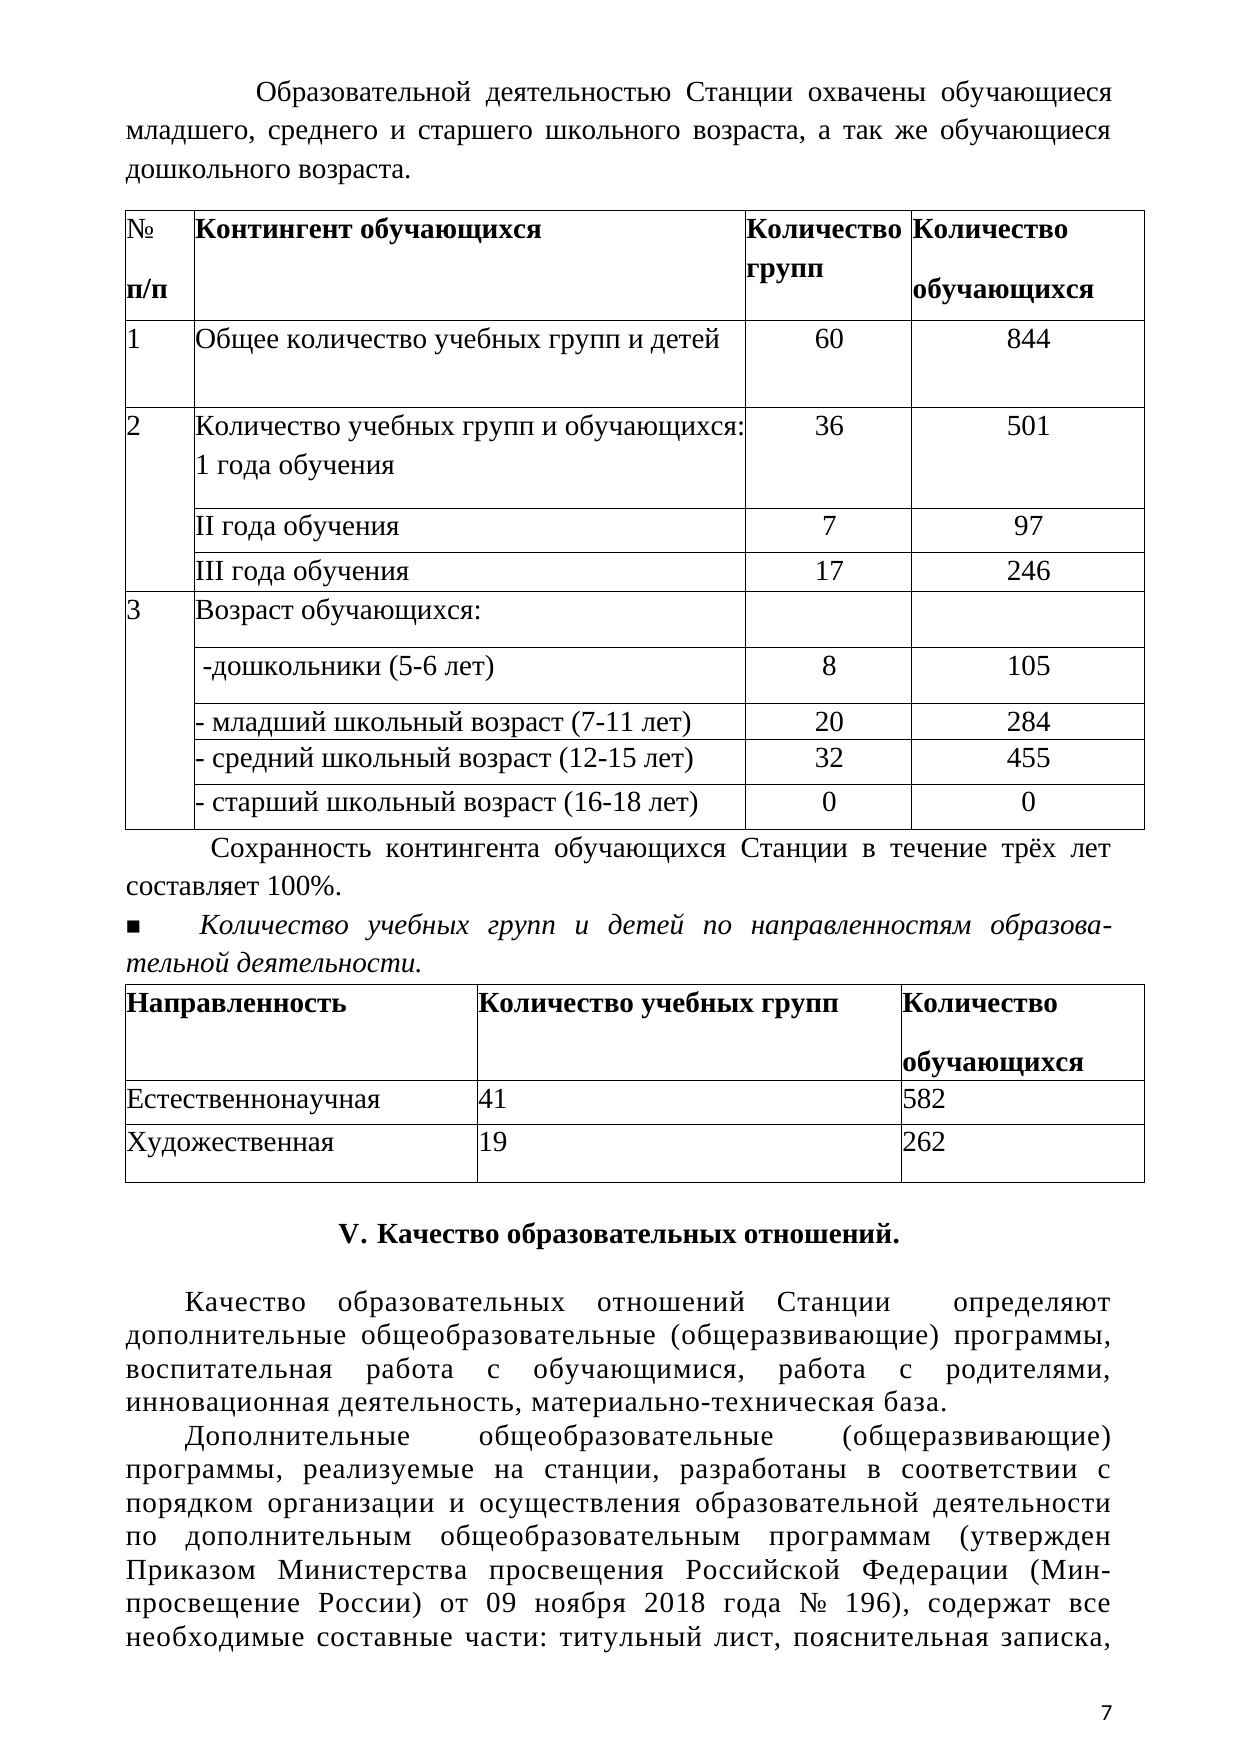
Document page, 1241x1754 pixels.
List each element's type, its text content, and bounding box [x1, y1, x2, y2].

table_cell 0 [912, 785, 1144, 829]
table_cell - старший школьный возраст (16-18 лет) [195, 785, 745, 829]
table_cell -дошкольники (5-6 лет) [195, 648, 745, 703]
table_cell 582 [902, 1081, 1144, 1123]
text Качество образовательных отношений Станции определяют дополнительные общеобразовательные (общеразвивающие) программы, воспитательная работа с обучающимися, работа с родителями, инновационная деятельность, материально-техническая база. [126, 1284, 1112, 1418]
table_cell 17 [746, 553, 911, 591]
text Сохранность контингента обучающихся Станции в течение трёх лет составляет 100%. [126, 830, 1112, 902]
table_cell 8 [746, 648, 911, 703]
table_cell 97 [912, 509, 1144, 552]
table_cell Общее количество учебных групп и детей [195, 321, 745, 407]
table_cell Возраст обучающихся: - дошкольный возраст (3-6 лет) [195, 592, 745, 647]
table_cell Художественная [126, 1125, 477, 1182]
table_cell - младший школьный возраст (7-11 лет) [195, 704, 745, 739]
table_cell 284 [912, 704, 1144, 739]
table_cell [912, 592, 1144, 647]
table_cell 262 [902, 1125, 1144, 1182]
table_cell 844 [912, 321, 1144, 407]
text V. Качество образовательных отношений. [126, 1217, 1112, 1250]
text Образовательной деятельностью Станции охвачены обучающиеся младшего, среднего и старшего школьного возраста, а так же обучающиеся дошкольного возраста. [126, 74, 1112, 184]
table_cell 36 [746, 408, 911, 507]
table_header Количество обучающихся [902, 985, 1144, 1080]
table_header Количество учебных групп [478, 985, 901, 1080]
table_cell 246 [912, 553, 1144, 591]
table_header Количество обучающихся [912, 211, 1144, 320]
table_cell 2 [126, 408, 194, 591]
table_cell 105 [912, 648, 1144, 703]
table_header Количество групп [746, 211, 911, 320]
table_cell 501 [912, 408, 1144, 507]
table_header Направленность [126, 985, 477, 1080]
table_cell II года обучения [195, 509, 745, 552]
table_cell 1 [126, 321, 194, 407]
table_cell 0 [746, 785, 911, 829]
list Количество учебных групп и детей по направленностям образовательной деятельности. [126, 907, 1112, 979]
table_cell 60 [746, 321, 911, 407]
table_header № п/п [126, 211, 194, 320]
table_cell 455 [912, 740, 1144, 783]
table_cell [746, 592, 911, 647]
table_cell - средний школьный возраст (12-15 лет) [195, 740, 745, 783]
table_cell 20 [746, 704, 911, 739]
table_cell Количество учебных групп и обучающихся: 1 года обучения [195, 408, 745, 507]
table_cell 19 [478, 1125, 901, 1182]
table_cell 32 [746, 740, 911, 783]
table_cell Естественнонаучная [126, 1081, 477, 1123]
table_cell 3 [126, 592, 194, 829]
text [126, 1418, 1112, 1653]
table_cell 41 [478, 1081, 901, 1123]
table_cell III года обучения [195, 553, 745, 591]
table_header Контингент обучающихся [195, 211, 745, 320]
table_cell 7 [746, 509, 911, 552]
